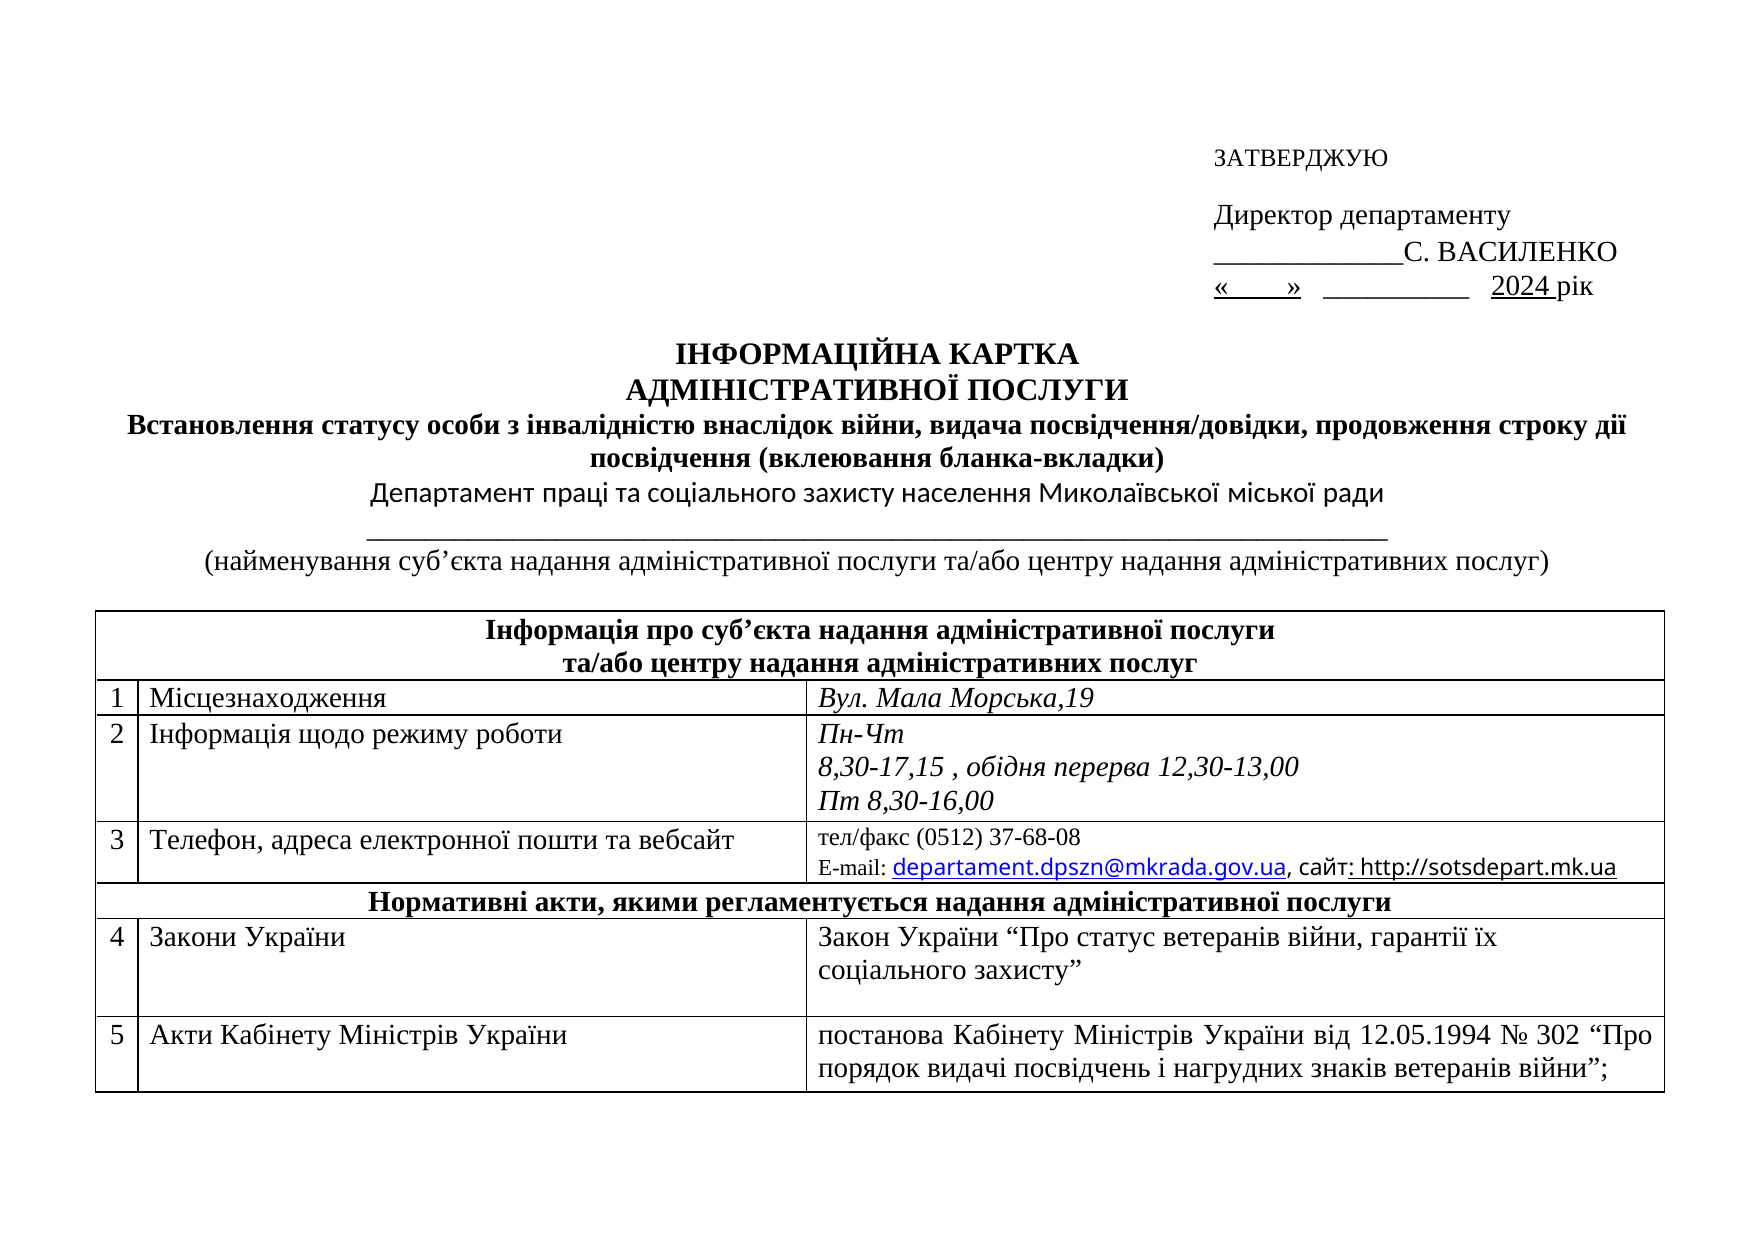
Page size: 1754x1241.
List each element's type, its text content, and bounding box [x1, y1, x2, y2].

table_cell Закони України [139, 919, 806, 1016]
table_header Інформація про суб’єкта надання адміністративної послуги та/або центру надання адміністративних послуг [96, 612, 1664, 679]
subtitle Директор департаменту [89, 197, 1665, 230]
table_cell 2 [96, 715, 137, 821]
table_cell 5 [96, 1017, 137, 1091]
subtitle ЗАТВЕРДЖУЮ [89, 143, 1665, 172]
table_cell Закон України “Про статус ветеранів війни, гарантії їх соціального захисту” [807, 919, 1664, 1016]
table_cell Інформація щодо режиму роботи [139, 716, 806, 821]
text _____________С. ВАСИЛЕНКО [162, 234, 1665, 268]
text Встановлення статусу особи з інвалідністю внаслідок війни, видача посвідчення/довідки, продовження строку дії посвідчення (вклеювання бланка-вкладки) [89, 407, 1665, 474]
table_cell Нормативні акти, якими регламентується надання адміністративної послуги [96, 883, 1664, 917]
text АДМІНІСТРАТИВНОЇ ПОСЛУГИ [89, 371, 1665, 407]
table_cell Вул. Мала Морська,19 [807, 681, 1664, 714]
text ______________________________________________________________________ [89, 510, 1665, 543]
table_cell Телефон, адреса електронної пошти та вебсайт [139, 822, 806, 882]
table_cell Місцезнаходження [139, 681, 806, 714]
text Департамент праці та соціального захисту населення Миколаївської міської ради [89, 474, 1665, 510]
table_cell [807, 1017, 1664, 1091]
table_cell Пн-Чт 8,30-17,15 , обідня перерва 12,30-13,00 Пт 8,30-16,00 [807, 716, 1664, 821]
table_cell тел/факс (0512) 37-68-08 Е-mail: departament.dpszn@mkrada.gov.ua, сайт: http://sotsdepart.mk.ua [807, 822, 1664, 882]
text (найменування суб’єкта надання адміністративної послуги та/або центру надання адміністративних послуг) [89, 543, 1665, 577]
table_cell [139, 1017, 806, 1091]
table_cell 1 [96, 680, 137, 714]
table_cell 3 [96, 822, 137, 882]
text ІНФОРМАЦІЙНА КАРТКА [89, 335, 1665, 371]
table_cell 4 [96, 919, 137, 1016]
text « __» __________ 2024 рік [1139, 268, 1665, 302]
